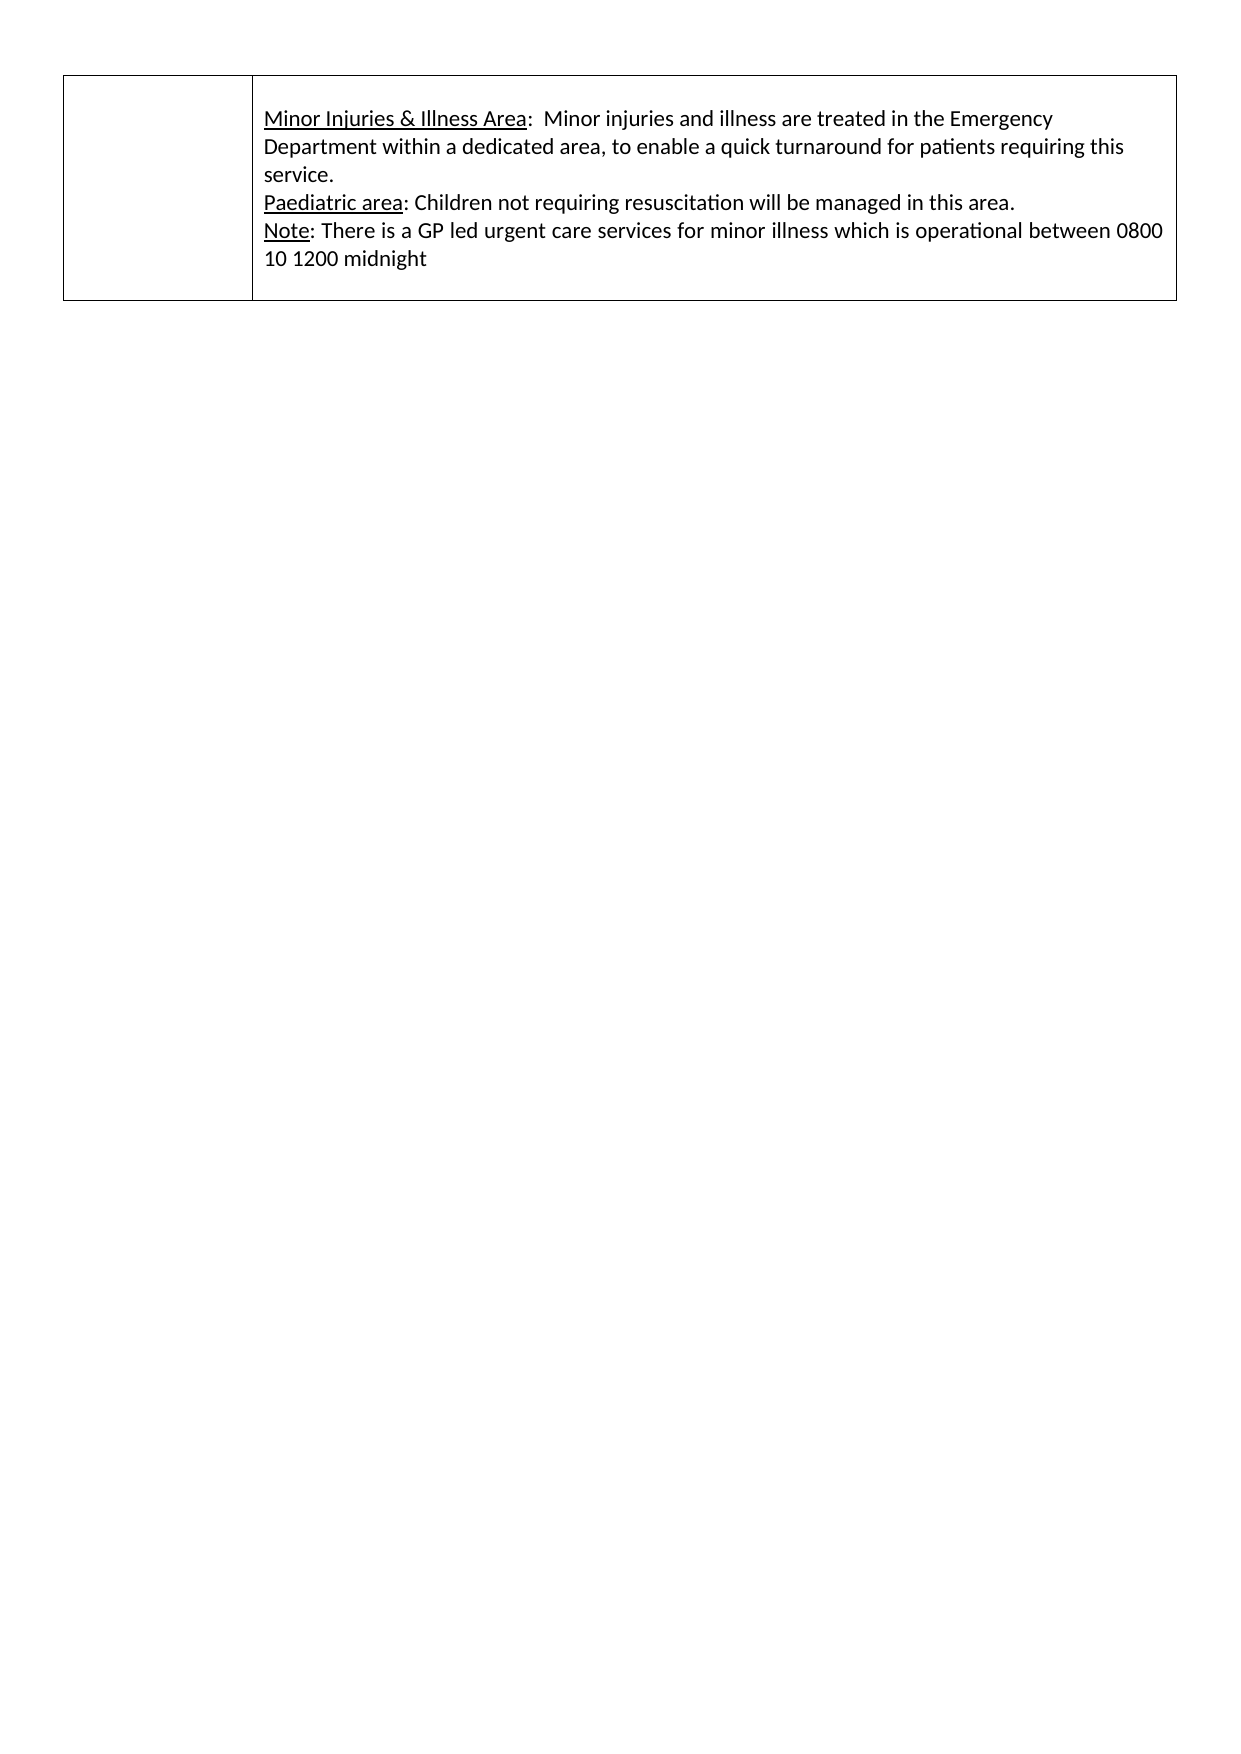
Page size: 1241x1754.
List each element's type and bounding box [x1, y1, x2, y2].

table_cell [253, 76, 1176, 300]
table_cell [64, 76, 252, 300]
